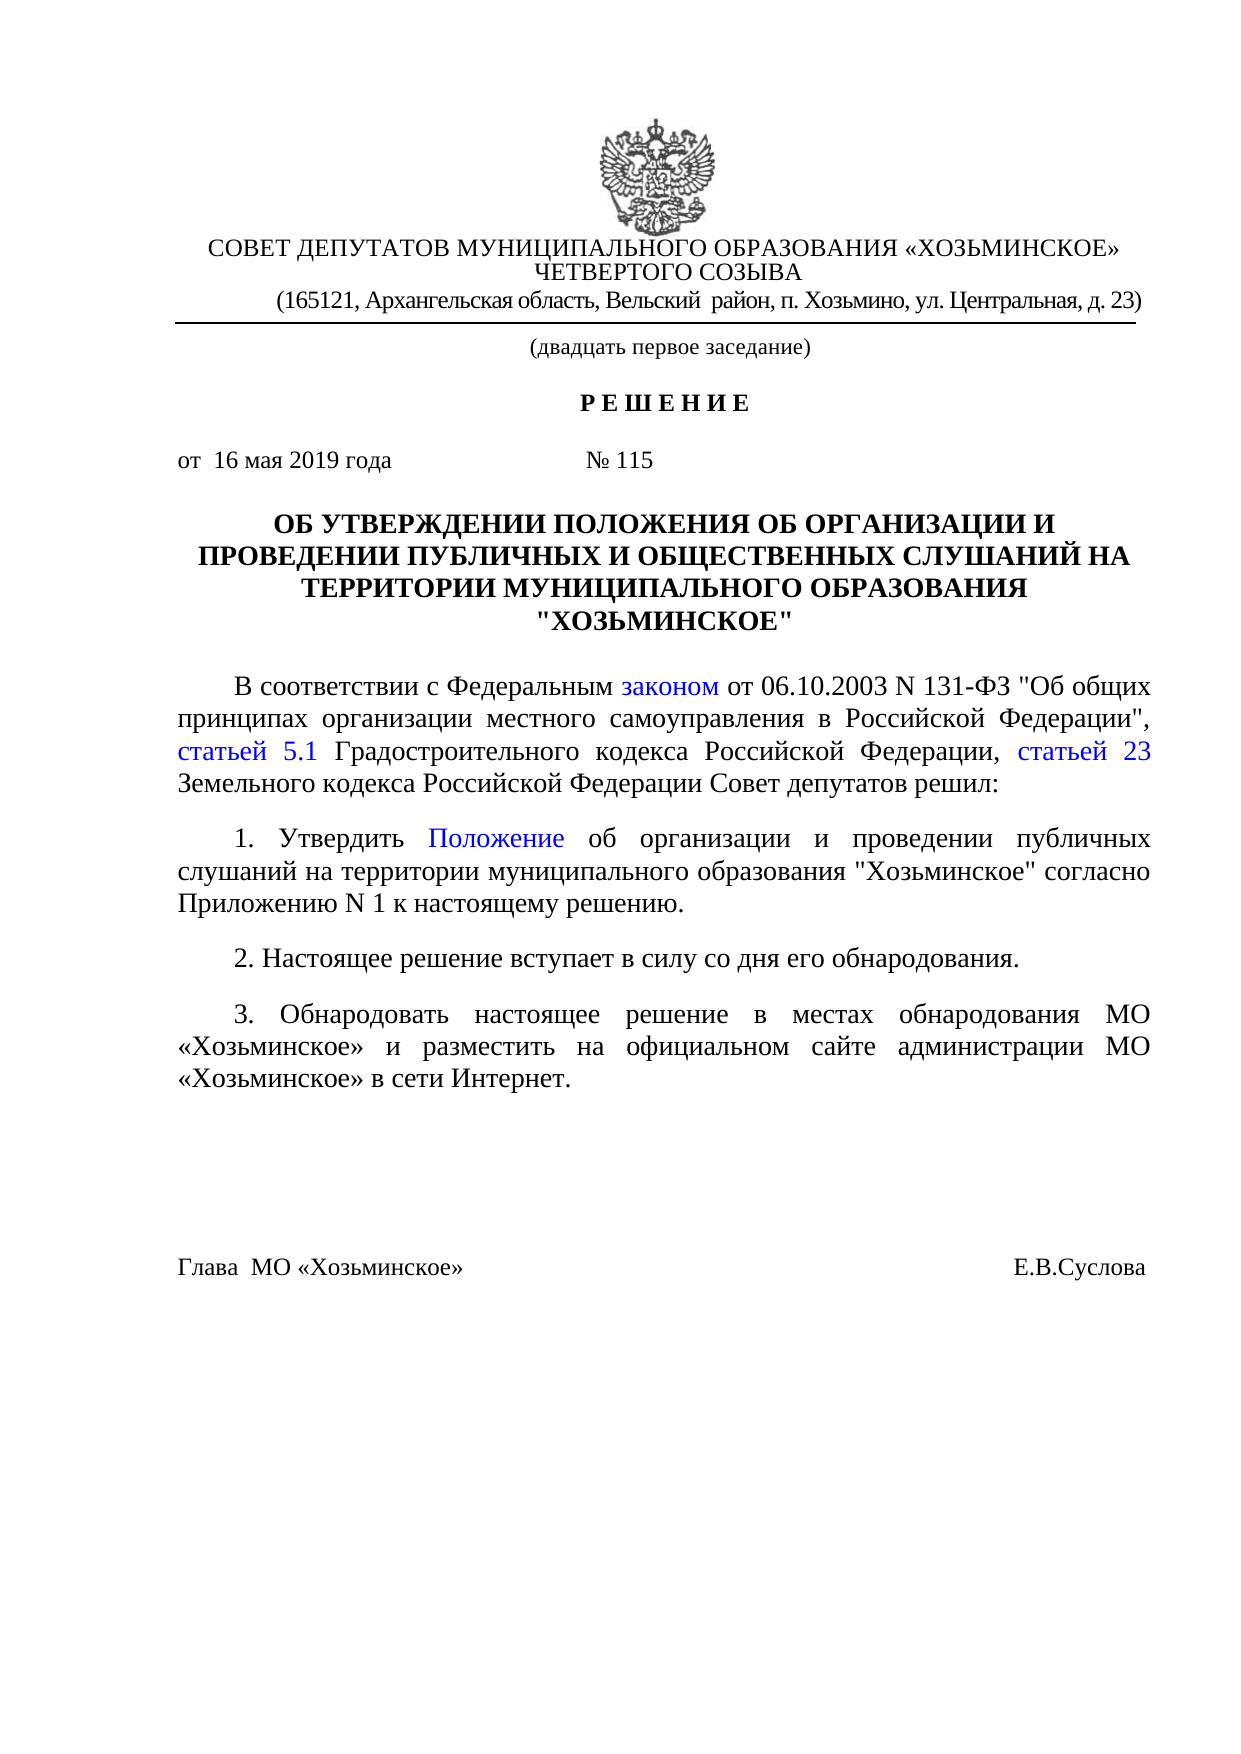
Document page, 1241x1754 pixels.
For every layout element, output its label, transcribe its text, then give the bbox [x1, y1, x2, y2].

text 2. Настоящее решение вступает в силу со дня его обнародования. [177, 941, 1152, 974]
text от 16 мая 2019 года № 115 [177, 446, 1152, 474]
text (двадцать первое заседание) [183, 333, 1152, 359]
text СОВЕТ ДЕПУТАТОВ МУНИЦИПАЛЬНОГО ОБРАЗОВАНИЯ «ХОЗЬМИНСКОЕ» [177, 237, 1152, 261]
text Р Е Ш Е Н И Е [177, 388, 1152, 417]
text (165121, Архангельская область, Вельский район, п. Хозьмино, ул. Центральная, д. 23) [276, 286, 1152, 314]
text 3. Обнародовать настоящее решение в местах обнародования МО «Хозьминское» и разместить на официальном сайте администрации МО «Хозьминское» в сети Интернет. [177, 997, 1152, 1094]
title ОБ УТВЕРЖДЕНИИ ПОЛОЖЕНИЯ ОБ ОРГАНИЗАЦИИ И ПРОВЕДЕНИИ ПУБЛИЧНЫХ И ОБЩЕСТВЕННЫХ СЛУШАНИЙ НА ТЕРРИТОРИИ МУНИЦИПАЛЬНОГО ОБРАЗОВАНИЯ "ХОЗЬМИНСКОЕ" [177, 507, 1152, 636]
text ЧЕТВЕРТОГО СОЗЫВА [185, 261, 1152, 286]
text В соответствии с Федеральным законом от 06.10.2003 N 131-ФЗ "Об общих принципах организации местного самоуправления в Российской Федерации", статьей 5.1 Градостроительного кодекса Российской Федерации, статьей 23 Земельного кодекса Российской Федерации Совет депутатов решил: [177, 669, 1152, 798]
picture [599, 118, 716, 237]
text 1. Утвердить Положение об организации и проведении публичных слушаний на территории муниципального образования "Хозьминское" согласно Приложению N 1 к настоящему решению. [177, 821, 1152, 918]
text Глава МО «Хозьминское» Е.В.Суслова [177, 1252, 1152, 1281]
